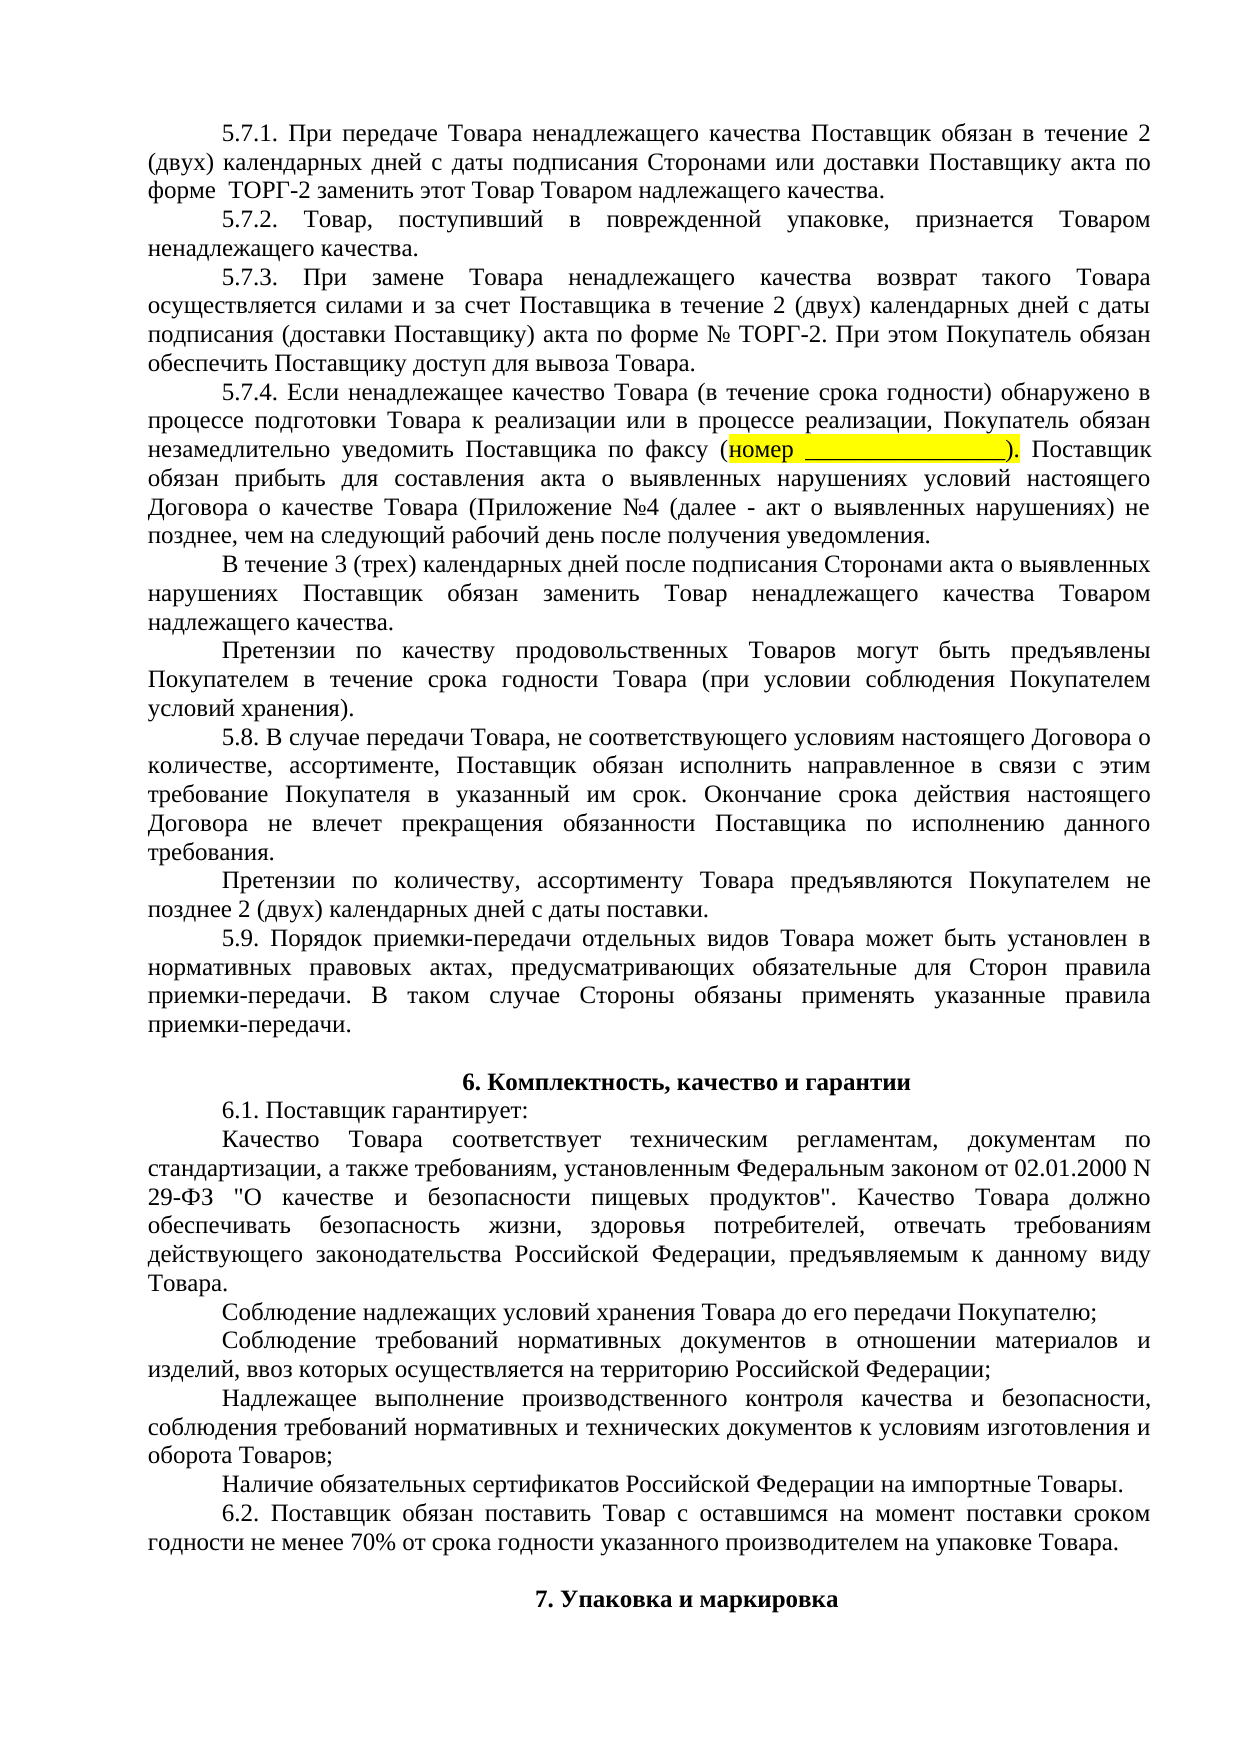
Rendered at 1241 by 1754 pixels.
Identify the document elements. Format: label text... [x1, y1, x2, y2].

text Претензии по количеству, ассортименту Товара предъявляются Покупателем не позднее 2 (двух) календарных дней с даты поставки. [148, 866, 1152, 923]
text 5.7.1. При передаче Товара ненадлежащего качества Поставщик обязан в течение 2 (двух) календарных дней с даты подписания Сторонами или доставки Поставщику акта по форме ТОРГ-2 заменить этот Товар Товаром надлежащего качества. [148, 118, 1152, 204]
text Претензии по качеству продовольственных Товаров могут быть предъявлены Покупателем в течение срока годности Товара (при условии соблюдения Покупателем условий хранения). [148, 636, 1152, 722]
text 5.8. В случае передачи Товара, не соответствующего условиям настоящего Договора о количестве, ассортименте, Поставщик обязан исполнить направленное в связи с этим требование Покупателя в указанный им срок. Окончание срока действия настоящего Договора не влечет прекращения обязанности Поставщика по исполнению данного требования. [148, 722, 1152, 866]
text 5.7.4. Если ненадлежащее качество Товара (в течение срока годности) обнаружено в процессе подготовки Товара к реализации или в процессе реализации, Покупатель обязан незамедлительно уведомить Поставщика по факсу (номер ________________). Поставщик обязан прибыть для составления акта о выявленных нарушениях условий настоящего Договора о качестве Товара (Приложение №4 (далее - акт о выявленных нарушениях) не позднее, чем на следующий рабочий день после получения уведомления. [148, 377, 1152, 549]
text 6. Комплектность, качество и гарантии [148, 1067, 1152, 1096]
text Наличие обязательных сертификатов Российской Федерации на импортные Товары. [148, 1469, 1152, 1498]
text Надлежащее выполнение производственного контроля качества и безопасности, соблюдения требований нормативных и технических документов к условиям изготовления и оборота Товаров; [148, 1383, 1152, 1469]
text 5.7.3. При замене Товара ненадлежащего качества возврат такого Товара осуществляется силами и за счет Поставщика в течение 2 (двух) календарных дней с даты подписания (доставки Поставщику) акта по форме № ТОРГ-2. При этом Покупатель обязан обеспечить Поставщику доступ для вывоза Товара. [148, 262, 1152, 377]
text 5.7.2. Товар, поступивший в поврежденной упаковке, признается Товаром ненадлежащего качества. [148, 204, 1152, 262]
text Соблюдение требований нормативных документов в отношении материалов и изделий, ввоз которых осуществляется на территорию Российской Федерации; [148, 1326, 1152, 1383]
text Соблюдение надлежащих условий хранения Товара до его передачи Покупателю; [148, 1297, 1152, 1326]
text В течение 3 (трех) календарных дней после подписания Сторонами акта о выявленных нарушениях Поставщик обязан заменить Товар ненадлежащего качества Товаром надлежащего качества. [148, 549, 1152, 636]
text 5.9. Порядок приемки-передачи отдельных видов Товара может быть установлен в нормативных правовых актах, предусматривающих обязательные для Сторон правила приемки-передачи. В таком случае Стороны обязаны применять указанные правила приемки-передачи. [148, 923, 1152, 1038]
text 7. Упаковка и маркировка [148, 1584, 1152, 1613]
text 6.1. Поставщик гарантирует: [148, 1096, 1152, 1124]
text 6.2. Поставщик обязан поставить Товар с оставшимся на момент поставки сроком годности не менее 70% от срока годности указанного производителем на упаковке Товара. [148, 1498, 1152, 1556]
text Качество Товара соответствует техническим регламентам, документам по стандартизации, а также требованиям, установленным Федеральным законом от 02.01.2000 N 29-ФЗ "О качестве и безопасности пищевых продуктов". Качество Товара должно обеспечивать безопасность жизни, здоровья потребителей, отвечать требованиям действующего законодательства Российской Федерации, предъявляемым к данному виду Товара. [148, 1124, 1152, 1297]
